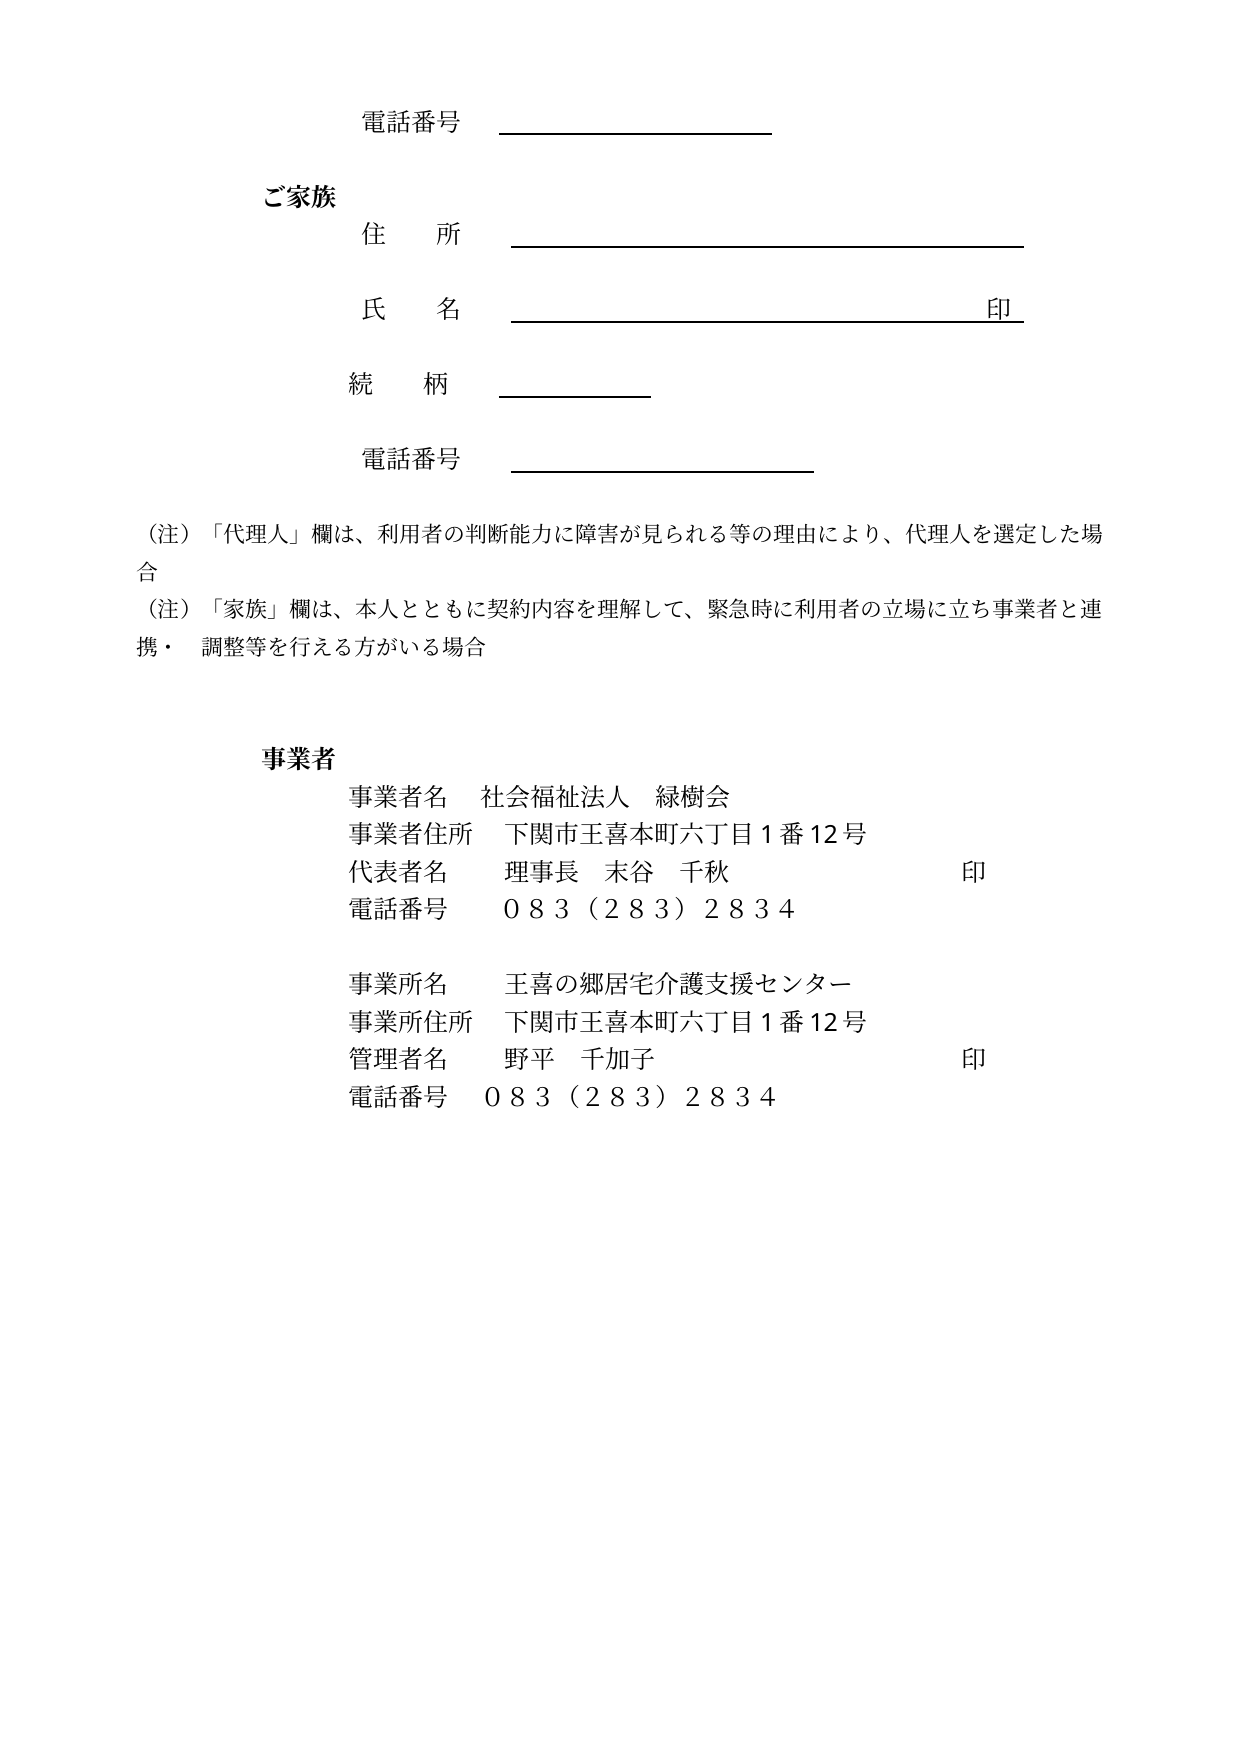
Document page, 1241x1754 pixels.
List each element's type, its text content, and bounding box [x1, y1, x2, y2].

text 事業者 [136, 739, 1104, 777]
text 氏 名 印 [136, 289, 1104, 327]
text 電話番号 ０８３（２８３）２８３４ [136, 889, 1104, 927]
text （注）「家族」欄は、本人とともに契約内容を理解して、緊急時に利用者の立場に立ち事業者と連携・ 調整等を行える方がいる場合 [136, 589, 1104, 664]
text 続 柄 [136, 364, 1104, 402]
text 電話番号 [136, 102, 1104, 139]
text 電話番号 ０８３（２８３）２８３４ [136, 1077, 1104, 1114]
text 事業所住所 下関市王喜本町六丁目1番12号 [136, 1002, 1104, 1039]
text 事業者名 社会福祉法人 緑樹会 [136, 777, 1104, 814]
text 管理者名 野平 千加子 印 [136, 1039, 1104, 1077]
text 事業所名 王喜の郷居宅介護支援センター [136, 964, 1104, 1002]
text 事業者住所 下関市王喜本町六丁目1番12号 [136, 814, 1104, 852]
text 住 所 [136, 214, 1104, 252]
text 電話番号 [136, 439, 1104, 477]
text （注）「代理人」欄は、利用者の判断能力に障害が見られる等の理由により、代理人を選定した場合 [136, 514, 1104, 589]
text ご家族 [136, 177, 1104, 214]
text 代表者名 理事長 末谷 千秋 印 [136, 852, 1104, 889]
